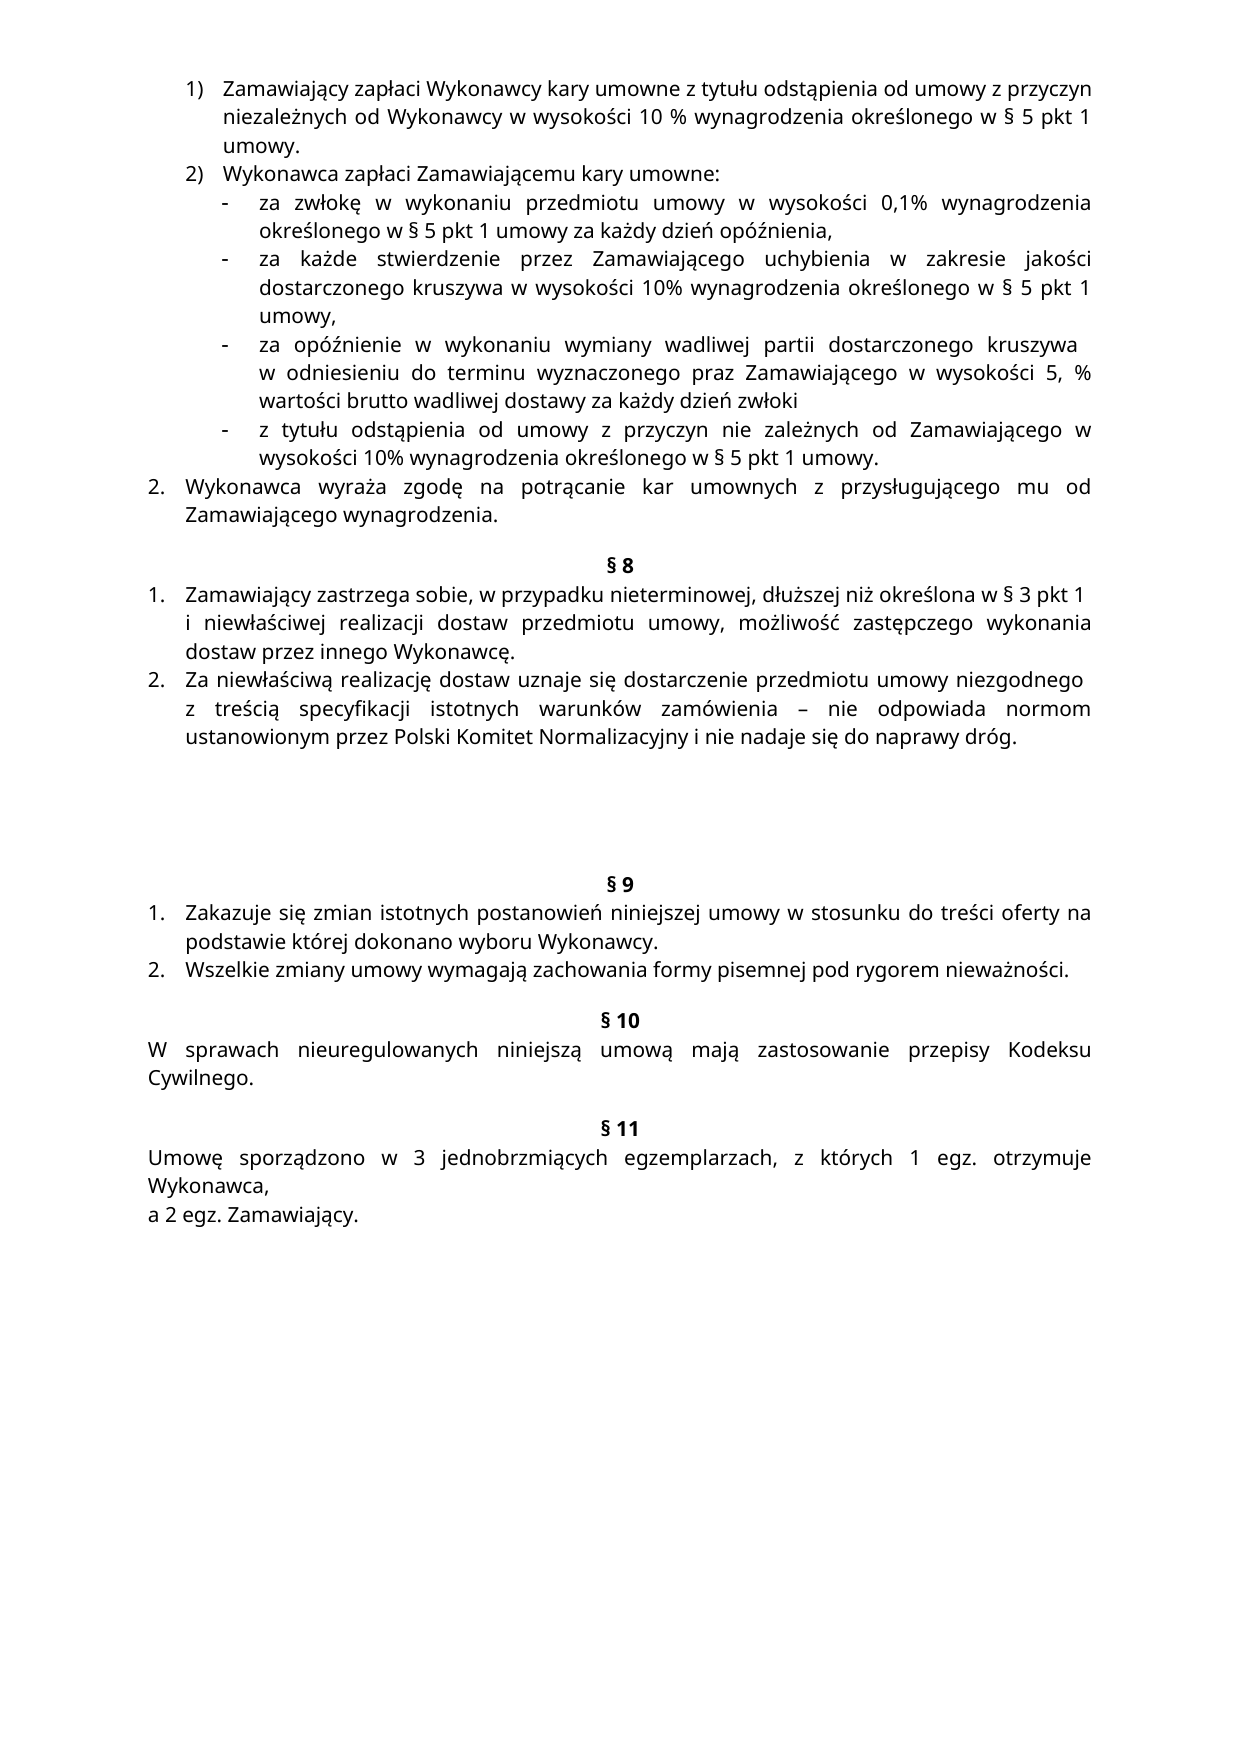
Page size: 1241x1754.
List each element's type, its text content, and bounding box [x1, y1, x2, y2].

list Za niewłaściwą realizację dostaw uznaje się dostarczenie przedmiotu umowy niezgodnego z treścią specyfikacji istotnych warunków zamówienia – nie odpowiada normom ustanowionym przez Polski Komitet Normalizacyjny i nie nadaje się do naprawy dróg. [148, 665, 1093, 751]
list Zakazuje się zmian istotnych postanowień niniejszej umowy w stosunku do treści oferty na podstawie której dokonano wyboru Wykonawcy. [148, 898, 1093, 955]
list Wykonawca wyraża zgodę na potrącanie kar umownych z przysługującego mu od Zamawiającego wynagrodzenia. [148, 472, 1093, 529]
list Wszelkie zmiany umowy wymagają zachowania formy pisemnej pod rygorem nieważności. [148, 955, 1093, 984]
text § 10 [148, 1006, 1093, 1035]
list za każde stwierdzenie przez Zamawiającego uchybienia w zakresie jakości dostarczonego kruszywa w wysokości 10% wynagrodzenia określonego w § 5 pkt 1 umowy, [221, 244, 1093, 330]
text § 9 [148, 870, 1093, 898]
list Zamawiający zapłaci Wykonawcy kary umowne z tytułu odstąpienia od umowy z przyczyn niezależnych od Wykonawcy w wysokości 10 % wynagrodzenia określonego w § 5 pkt 1 umowy. [185, 74, 1093, 159]
list z tytułu odstąpienia od umowy z przyczyn nie zależnych od Zamawiającego w wysokości 10% wynagrodzenia określonego w § 5 pkt 1 umowy. [221, 415, 1093, 472]
list za opóźnienie w wykonaniu wymiany wadliwej partii dostarczonego kruszywa w odniesieniu do terminu wyznaczonego praz Zamawiającego w wysokości 5, % wartości brutto wadliwej dostawy za każdy dzień zwłoki [221, 330, 1093, 415]
text Umowę sporządzono w 3 jednobrzmiących egzemplarzach, z których 1 egz. otrzymuje Wykonawca, a 2 egz. Zamawiający. [148, 1143, 1093, 1228]
list Zamawiający zastrzega sobie, w przypadku nieterminowej, dłuższej niż określona w § 3 pkt 1 i niewłaściwej realizacji dostaw przedmiotu umowy, możliwość zastępczego wykonania dostaw przez innego Wykonawcę. [148, 580, 1093, 665]
list Wykonawca zapłaci Zamawiającemu kary umowne: [185, 159, 1093, 188]
text § 11 [148, 1114, 1093, 1143]
text W sprawach nieuregulowanych niniejszą umową mają zastosowanie przepisy Kodeksu Cywilnego. [148, 1035, 1093, 1092]
list za zwłokę w wykonaniu przedmiotu umowy w wysokości 0,1% wynagrodzenia określonego w § 5 pkt 1 umowy za każdy dzień opóźnienia, [221, 188, 1093, 244]
text § 8 [148, 552, 1093, 580]
